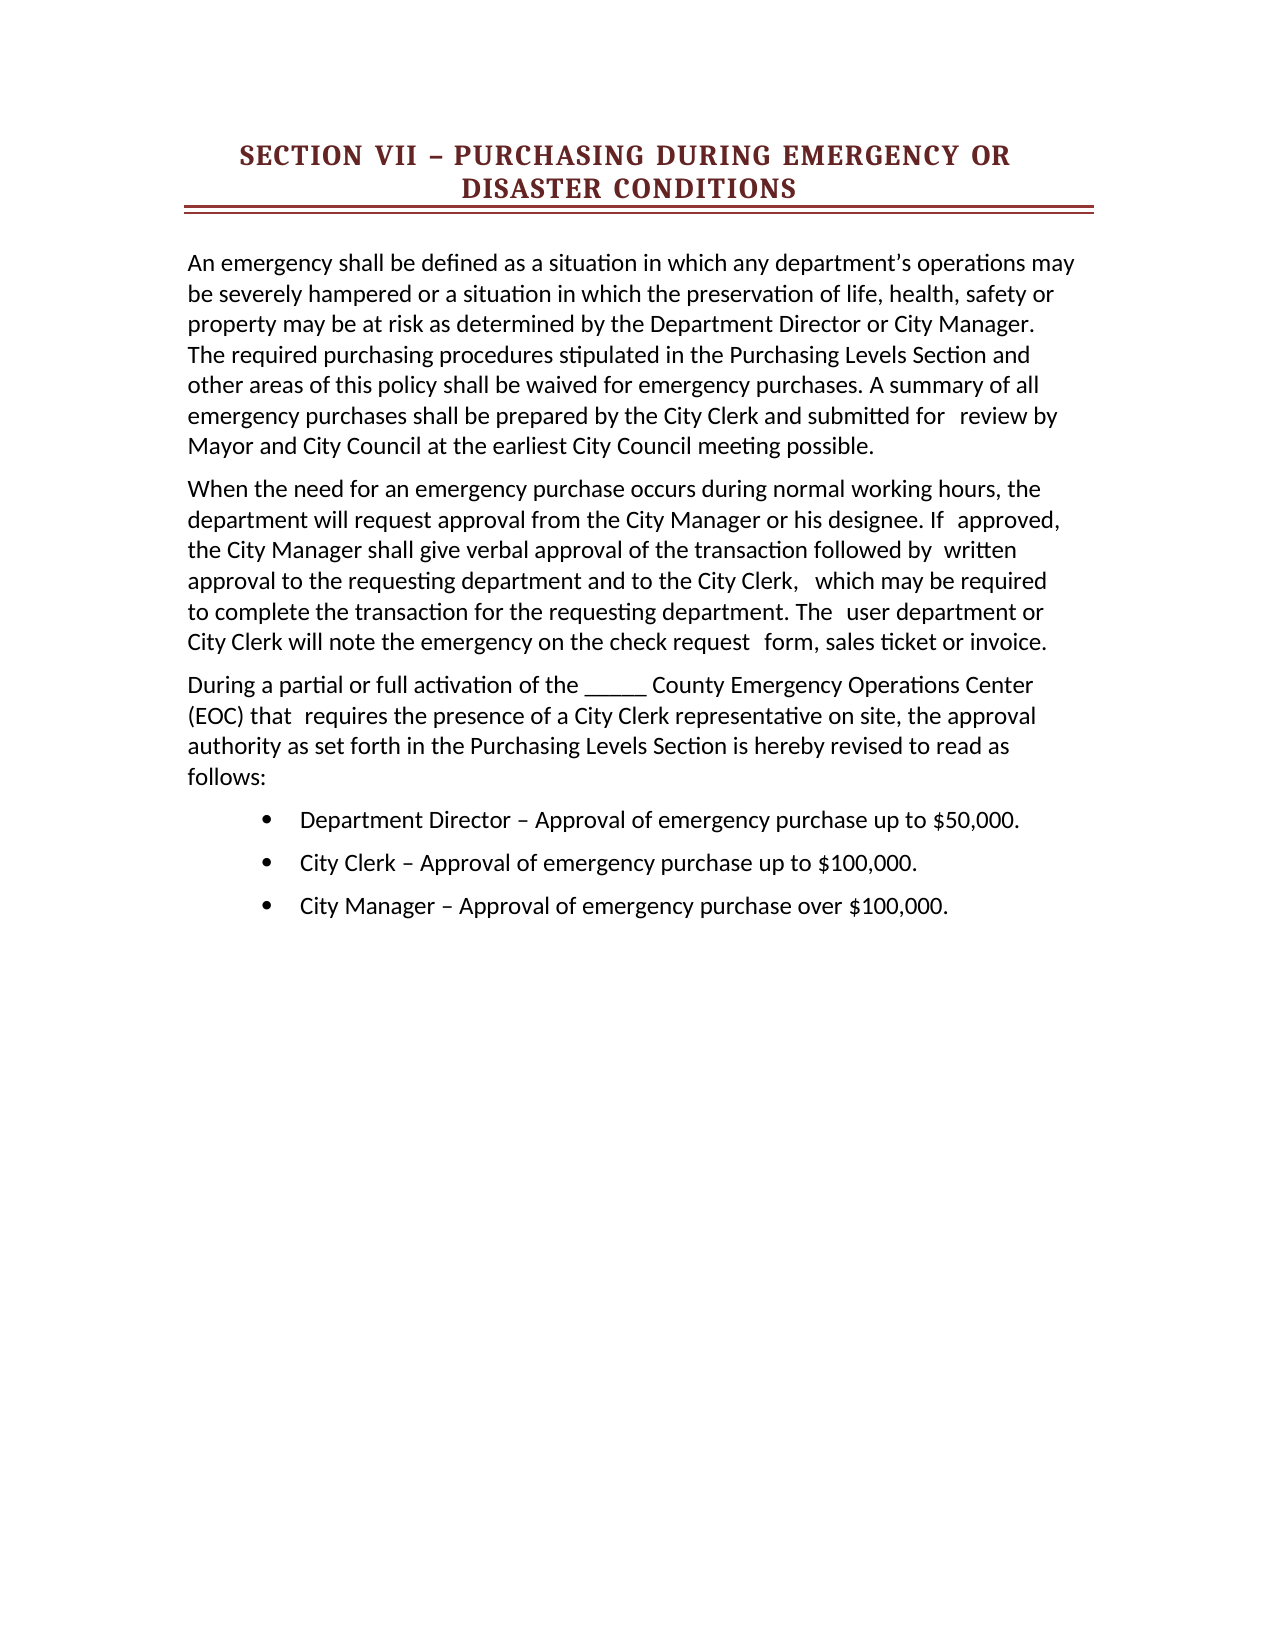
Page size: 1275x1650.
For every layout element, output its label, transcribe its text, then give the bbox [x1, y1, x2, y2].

text An emergency shall be defined as a situation in which any department’s operations may be severely hampered or a situation in which the preservation of life, health, safety or property may be at risk as determined by the Department Director or City Manager. [187, 247, 1077, 339]
text The required purchasing procedures stipulated in the Purchasing Levels Section and other areas of this policy shall be waived for emergency purchases. A summary of all emergency purchases shall be prepared by the City Clerk and submitted for review by Mayor and City Council at the earliest City Council meeting possible. [187, 339, 1077, 461]
text During a partial or full activation of the _____ County Emergency Operations Center (EOC) that requires the presence of a City Clerk representative on site, the approval authority as set forth in the Purchasing Levels Section is hereby revised to read as follows: [187, 669, 1071, 791]
subtitle SECTION VII – PURCHASING DURING EMERGENCY OR DISASTER CONDITIONS [240, 139, 1077, 205]
list City Manager – Approval of emergency purchase over $100,000. [262, 890, 1104, 920]
list Department Director – Approval of emergency purchase up to $50,000. [262, 804, 1104, 834]
list City Clerk – Approval of emergency purchase up to $100,000. [262, 847, 1104, 877]
text When the need for an emergency purchase occurs during normal working hours, the department will request approval from the City Manager or his designee. If approved, the City Manager shall give verbal approval of the transaction followed by written approval to the requesting department and to the City Clerk, which may be required to complete the transaction for the requesting department. The user department or City Clerk will note the emergency on the check request form, sales ticket or invoice. [187, 473, 1071, 657]
